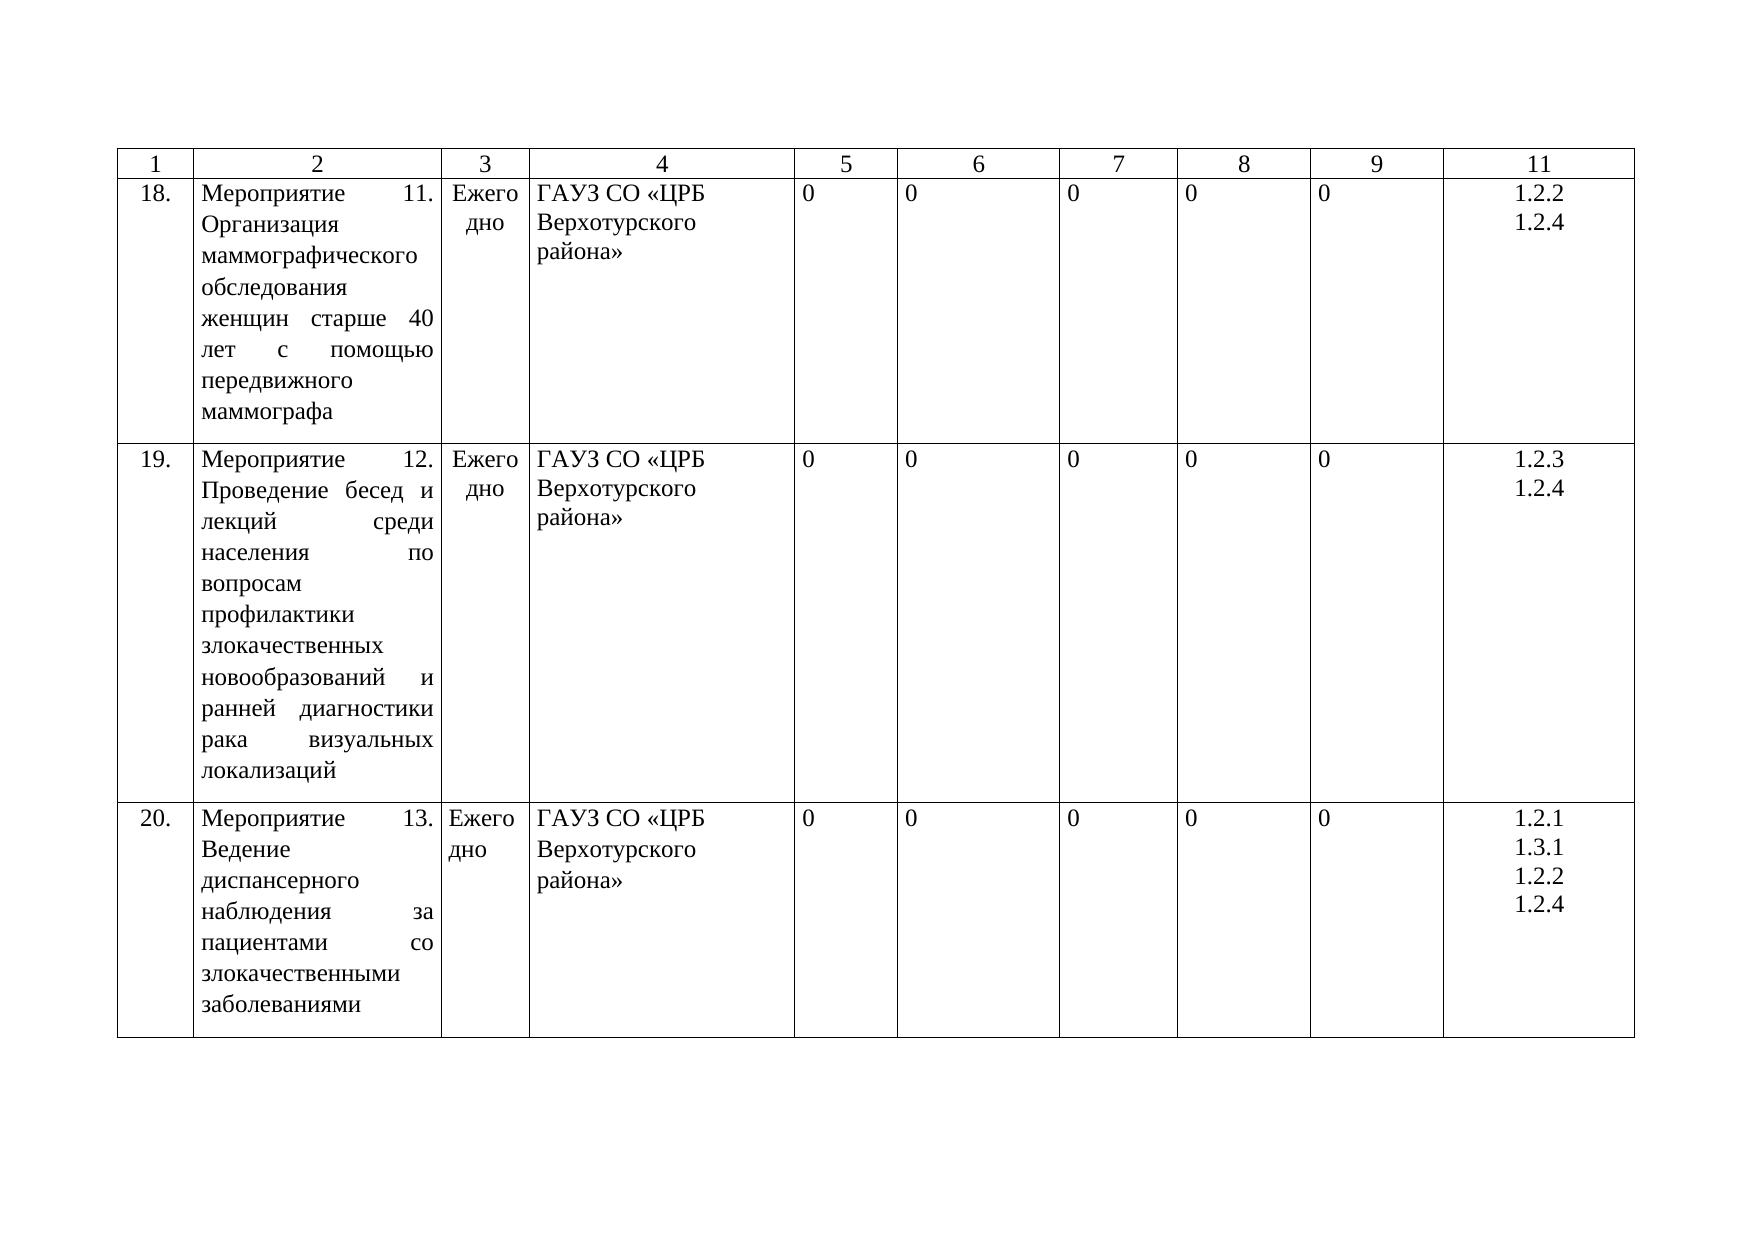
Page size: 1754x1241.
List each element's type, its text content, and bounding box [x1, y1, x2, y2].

table_cell Ежегодно [442, 444, 529, 802]
table_header 6 [898, 149, 1059, 177]
table_cell 0 [1311, 803, 1443, 1037]
table_cell 0 [1060, 444, 1177, 802]
table_cell 0 [1060, 803, 1177, 1037]
table_cell 1.2.3 1.2.4 [1444, 444, 1634, 802]
table_header 5 [795, 149, 897, 177]
table_cell 0 [898, 444, 1059, 802]
table_cell 0 [1311, 444, 1443, 802]
table_cell ГАУЗ СО «ЦРБ Верхотурского района» [530, 444, 794, 802]
table_header 8 [1178, 149, 1310, 177]
table_cell 0 [898, 803, 1059, 1037]
table_cell 0 [795, 444, 897, 802]
table_header 7 [1060, 149, 1177, 177]
table_header 4 [530, 149, 794, 177]
table_cell ГАУЗ СО «ЦРБ Верхотурского района» [530, 179, 794, 443]
table_cell 0 [898, 179, 1059, 443]
table_header 11 [1444, 149, 1634, 177]
table_cell 18. [118, 179, 193, 443]
table_cell 0 [1178, 444, 1310, 802]
table_cell Мероприятие 11. Организация маммографического обследования женщин старше 40 лет с помощью передвижного маммографа [194, 179, 441, 443]
table_cell 0 [1060, 179, 1177, 443]
table_cell 1.2.1 1.3.1 1.2.2 1.2.4 [1444, 803, 1634, 1037]
table_cell 0 [1178, 179, 1310, 443]
table_cell ГАУЗ СО «ЦРБ Верхотурского района» [530, 803, 794, 1037]
table_cell 0 [1178, 803, 1310, 1037]
table_header 3 [442, 149, 529, 177]
table_cell Ежегодно [442, 179, 529, 443]
table_cell 0 [1311, 179, 1443, 443]
table_cell 1.2.2 1.2.4 [1444, 179, 1634, 443]
table_header 2 [194, 149, 441, 177]
table_cell Мероприятие 12. Проведение бесед и лекций среди населения по вопросам профилактики злокачественных новообразований и ранней диагностики рака визуальных локализаций [194, 444, 441, 802]
table_header 1 [118, 149, 193, 177]
table_cell 20. [118, 803, 193, 1037]
table_cell 19. [118, 444, 193, 802]
table_cell Ежегодно [442, 803, 529, 1037]
table_cell 0 [795, 803, 897, 1037]
table_cell Мероприятие 13. Ведение диспансерного наблюдения за пациентами со злокачественными заболеваниями [194, 803, 441, 1037]
table_header 9 [1311, 149, 1443, 177]
table_cell 0 [795, 179, 897, 443]
